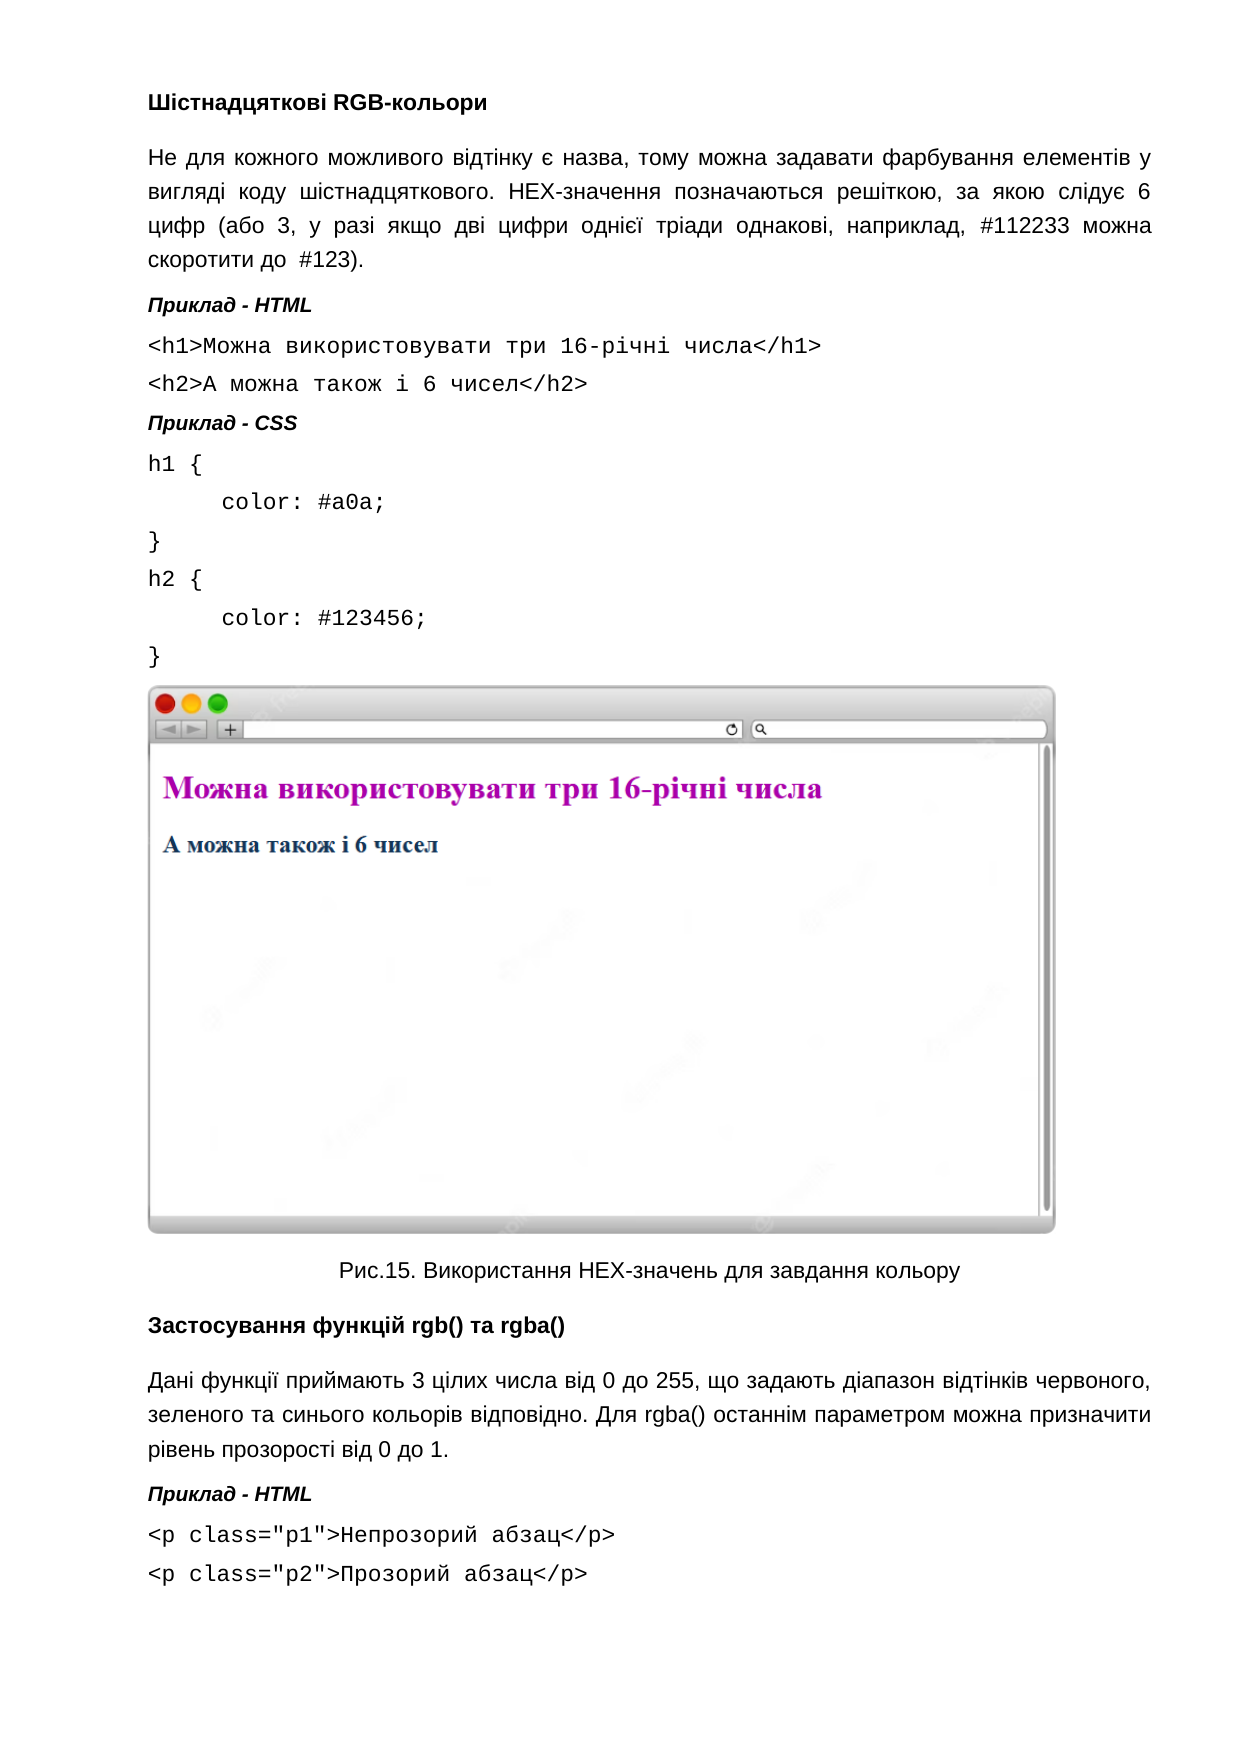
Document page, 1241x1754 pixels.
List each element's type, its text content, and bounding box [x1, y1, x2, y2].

subtitle Застосування функцій rgb() та rgba() [148, 1312, 1152, 1339]
text Не для кожного можливого відтінку є назва, тому можна задавати фарбування елементів у вигляді коду шістнадцяткового. HEX-значення позначаються решіткою, за якою слідує 6 цифр (або 3, у разі якщо дві цифри однієї тріади однакові, наприклад, #112233 можна скоротити до #123). [148, 143, 1152, 272]
subtitle Приклад - HTML [148, 293, 1152, 317]
text Рис.15. Використання HEX-значень для завдання кольору [148, 1257, 1152, 1284]
text h1 { [148, 452, 1152, 478]
text <p class="p1">Непрозорий абзац</p> [148, 1523, 1152, 1549]
subtitle Приклад - CSS [148, 411, 1152, 435]
text } [148, 529, 1152, 555]
text } [148, 644, 1152, 670]
text <p class="p2">Прозорий абзац</p> [148, 1562, 1152, 1588]
subtitle Шістнадцяткові RGB-кольори [148, 88, 1152, 115]
text Дані функції приймають 3 цілих числа від 0 до 255, що задають діапазон відтінків червоного, зеленого та синього кольорів відповідно. Для rgba() останнім параметром можна призначити рівень прозорості від 0 до 1. [148, 1367, 1152, 1462]
text color: #123456; [148, 606, 1152, 632]
picture [147, 682, 1058, 1237]
text color: #a0a; [148, 491, 1152, 516]
text h2 { [148, 567, 1152, 593]
text <h2>А можна також і 6 чисел</h2> [148, 372, 1152, 398]
subtitle Приклад - HTML [148, 1482, 1152, 1506]
text <h1>Можна використовувати три 16-річні числа</h1> [148, 334, 1152, 360]
